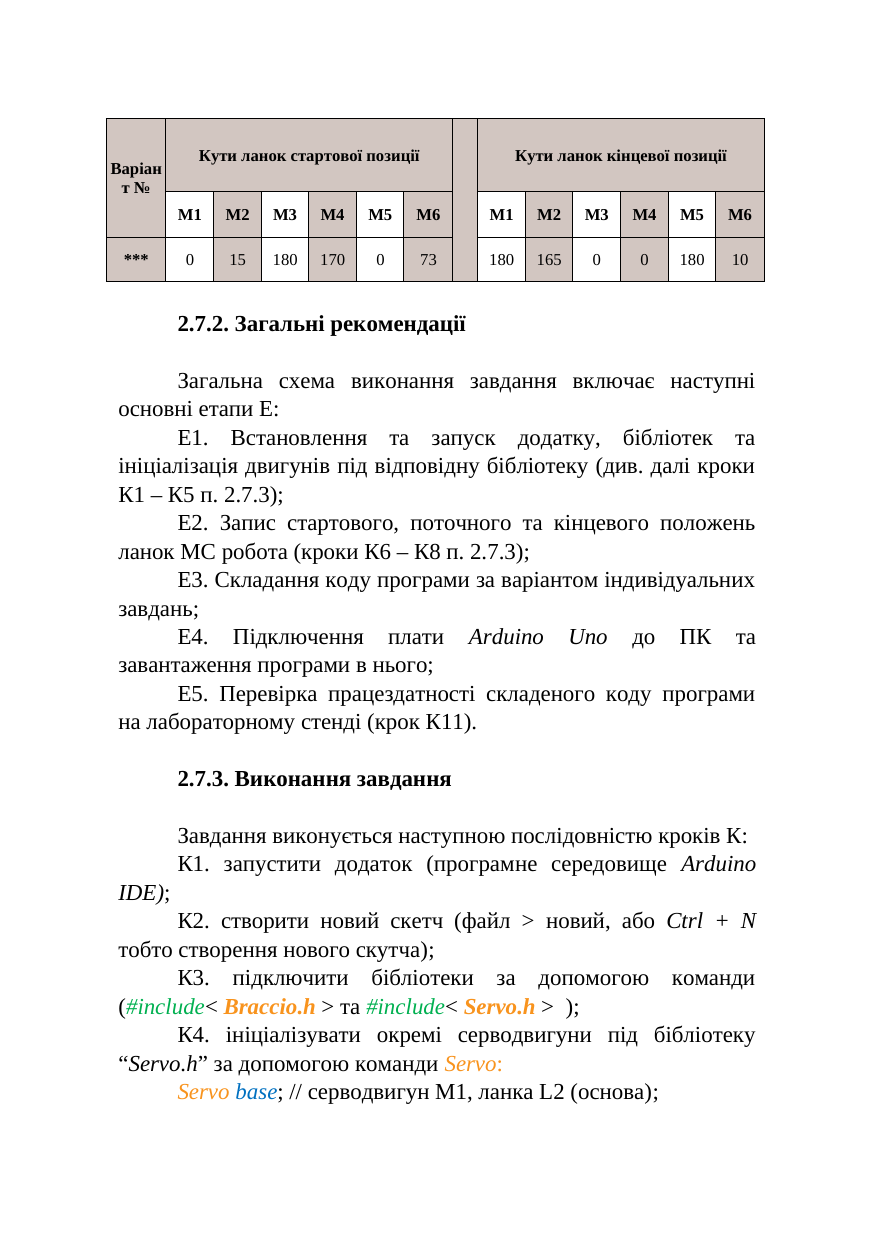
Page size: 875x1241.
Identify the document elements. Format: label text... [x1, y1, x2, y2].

text Е5. Перевірка працездатності складеного коду програми на лабораторному стенді (крок К11). [118, 680, 756, 735]
table_cell 170 [309, 238, 356, 281]
table_header Варіант № [107, 119, 165, 237]
text Е3. Складання коду програми за варіантом індивідуальних завдань; [118, 566, 756, 621]
text К3. підключити бібліотеки за допомогою команди (#include< Braccio.h > та #include< Servo.h > ); [118, 964, 756, 1019]
text 2.7.2. Загальні рекомендації [177, 310, 756, 337]
table_cell M1 [166, 192, 213, 237]
text Е2. Запис стартового, поточного та кінцевого положень ланок МС робота (кроки К6 – К8 п. 2.7.3); [118, 509, 756, 564]
table_cell 15 [214, 238, 261, 281]
table_cell М4 [621, 192, 668, 237]
table_cell М3 [262, 192, 308, 237]
table_cell 180 [478, 238, 525, 281]
text 2.7.3. Виконання завдання [177, 765, 756, 792]
table_cell М4 [309, 192, 356, 237]
text К1. запустити додаток (програмне середовище Arduino IDE); [118, 851, 756, 905]
text Е4. Підключення плати Arduino Uno до ПК та завантаження програми в нього; [118, 623, 756, 678]
table_cell М6 [716, 192, 764, 237]
text К2. створити новий скетч (файл > новий, або Ctrl + N тобто створення нового скутча); [118, 907, 756, 962]
text Е1. Встановлення та запуск додатку, бібліотек та ініціалізація двигунів під відповідну бібліотеку (див. далі кроки К1 – К5 п. 2.7.3); [118, 424, 756, 507]
table_cell 180 [669, 238, 715, 281]
table_header Кути ланок кінцевої позиції [478, 119, 764, 191]
table_cell 73 [404, 238, 452, 281]
text Загальна схема виконання завдання включає наступні основні етапи Е: [118, 367, 756, 422]
table_cell M1 [478, 192, 525, 237]
table_cell М3 [573, 192, 620, 237]
text К4. ініціалізувати окремі серводвигуни під бібліотеку “Servo.h” за допомогою команди Servo: [118, 1021, 756, 1076]
table_cell 165 [526, 238, 572, 281]
table_cell М6 [404, 192, 452, 237]
table_cell 10 [716, 238, 764, 281]
table_cell 0 [166, 238, 213, 281]
text Завдання виконується наступною послідовністю кроків К: [118, 822, 756, 848]
list Servo base; // серводвигун М1, ланка L2 (основа); [118, 1078, 756, 1104]
table_cell 0 [357, 238, 403, 281]
table_cell *** [107, 238, 165, 281]
table_header [453, 119, 477, 281]
table_cell M2 [214, 192, 261, 237]
table_cell М5 [669, 192, 715, 237]
table_cell 180 [262, 238, 308, 281]
table_cell М5 [357, 192, 403, 237]
table_cell 0 [573, 238, 620, 281]
table_header Кути ланок стартової позиції [166, 119, 452, 191]
table_cell 0 [621, 238, 668, 281]
table_cell M2 [526, 192, 572, 237]
